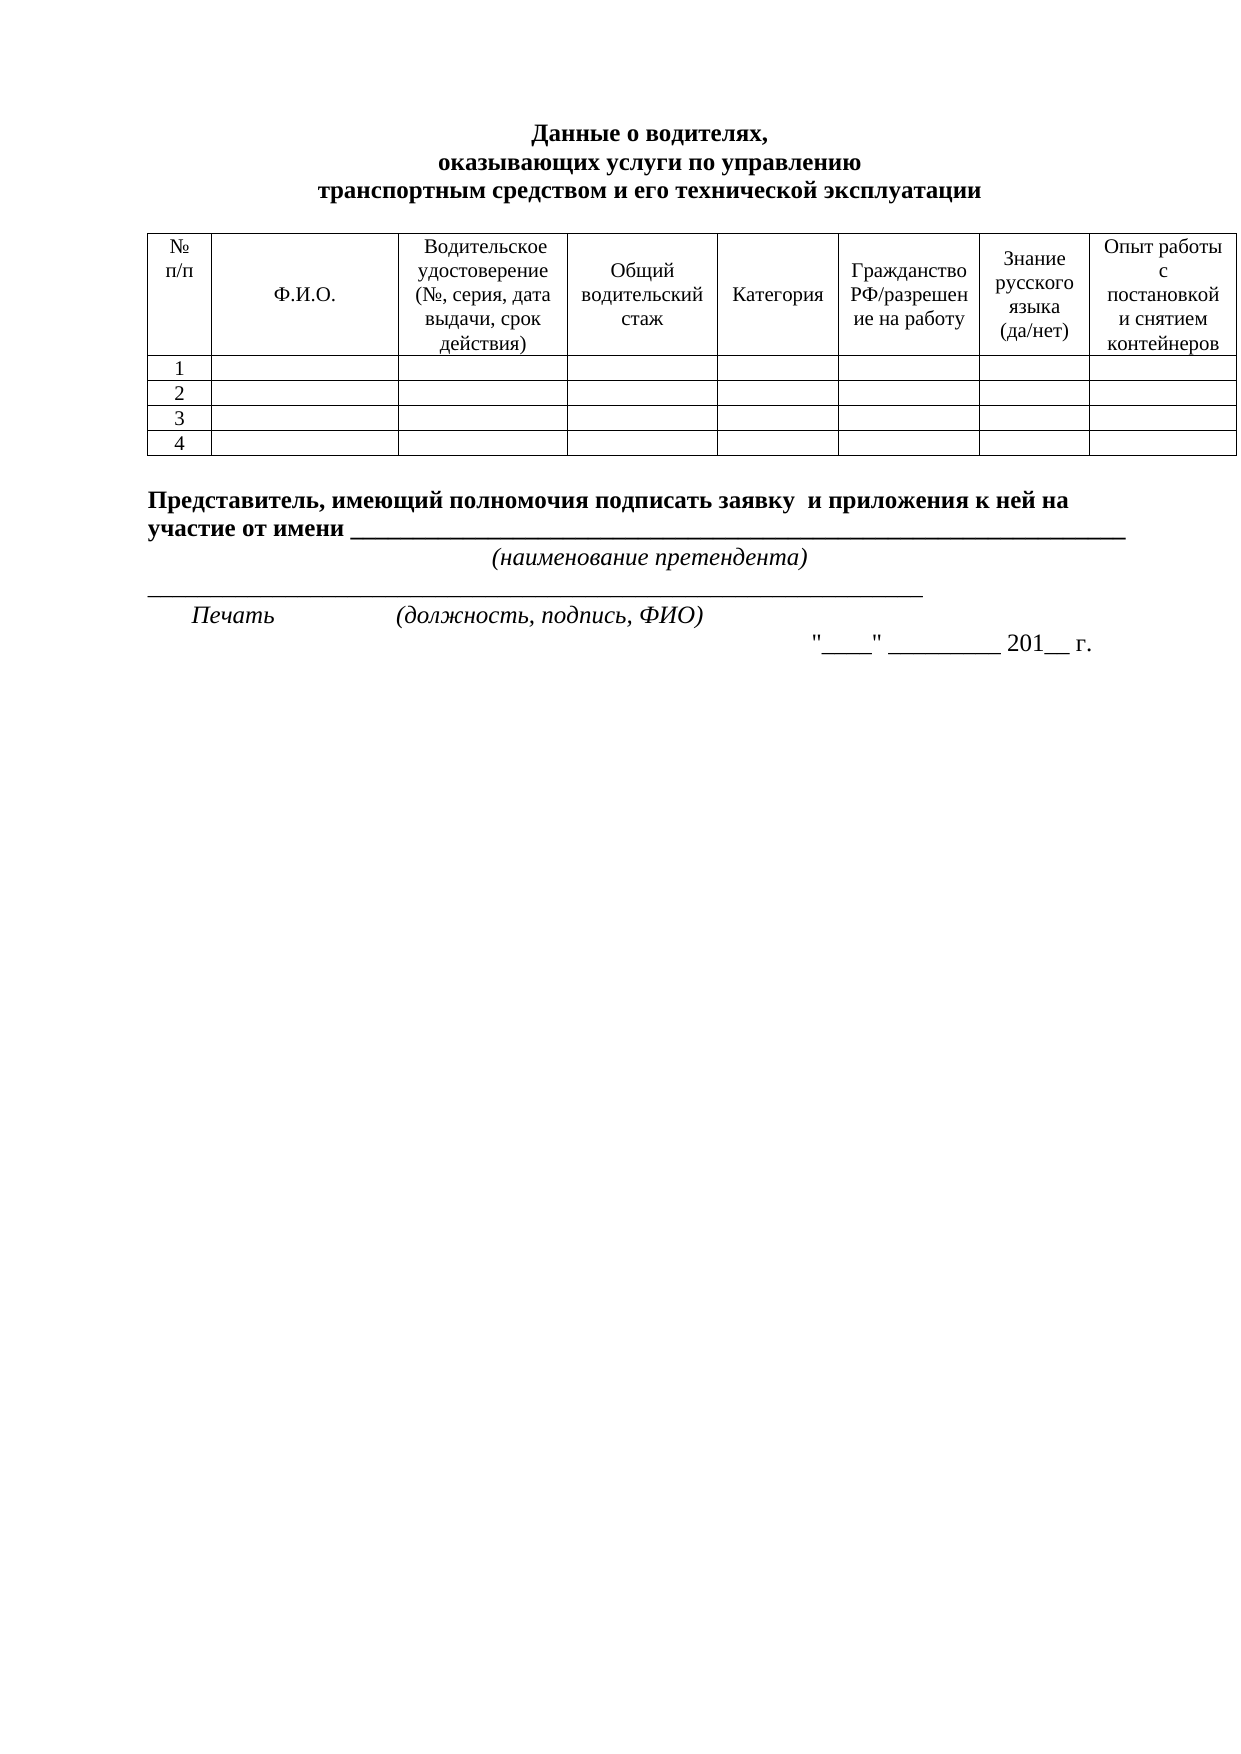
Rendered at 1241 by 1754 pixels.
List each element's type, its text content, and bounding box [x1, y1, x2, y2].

table_cell [212, 356, 398, 379]
table_cell [1090, 356, 1236, 379]
list Представитель, имеющий полномочия подписать заявку и приложения к ней на участие от имени ______________________________________________________________ [148, 485, 1152, 542]
text оказывающих услуги по управлению [110, 147, 1152, 176]
table_cell [399, 406, 567, 430]
table_header Гражданство РФ/разрешение на работу [839, 234, 979, 354]
table_header Водительское удостоверение (№, серия, дата выдачи, срок действия) [399, 234, 567, 354]
table_header № п/п [148, 234, 211, 354]
table_header Общий водительский стаж [568, 234, 717, 354]
table_cell [1090, 381, 1236, 405]
table_cell [399, 381, 567, 405]
text Данные о водителях, [148, 118, 1152, 147]
table_header Опыт работы с постановкой и снятием контейнеров [1090, 234, 1236, 354]
table_cell [399, 356, 567, 379]
table_cell 4 [148, 431, 211, 455]
table_cell [839, 406, 979, 430]
table_cell [568, 406, 717, 430]
table_cell [980, 431, 1089, 455]
text транспортным средством и его технической эксплуатации [110, 176, 1152, 204]
table_cell [212, 406, 398, 430]
table_cell 1 [148, 356, 211, 379]
table_cell [718, 381, 838, 405]
table_cell [718, 406, 838, 430]
table_cell 3 [148, 406, 211, 430]
text "____" _________ 201__ г. [811, 628, 1152, 657]
text (наименование претендента) [148, 542, 1152, 571]
table_header Знание русского языка (да/нет) [980, 234, 1089, 354]
table_cell [718, 431, 838, 455]
table_cell [1090, 406, 1236, 430]
table_cell [839, 431, 979, 455]
table_cell [212, 431, 398, 455]
table_cell 2 [148, 381, 211, 405]
table_cell [399, 431, 567, 455]
table_cell [839, 356, 979, 379]
table_header Ф.И.О. [212, 234, 398, 354]
text Печать (должность, подпись, ФИО) [148, 600, 1152, 628]
table_cell [1090, 431, 1236, 455]
table_cell [718, 356, 838, 379]
table_cell [980, 406, 1089, 430]
table_cell [839, 381, 979, 405]
table_cell [980, 356, 1089, 379]
table_header Категория [718, 234, 838, 354]
table_cell [980, 381, 1089, 405]
table_cell [568, 431, 717, 455]
table_cell [568, 356, 717, 379]
text ______________________________________________________________ [148, 571, 1152, 600]
table_cell [212, 381, 398, 405]
table_cell [568, 381, 717, 405]
